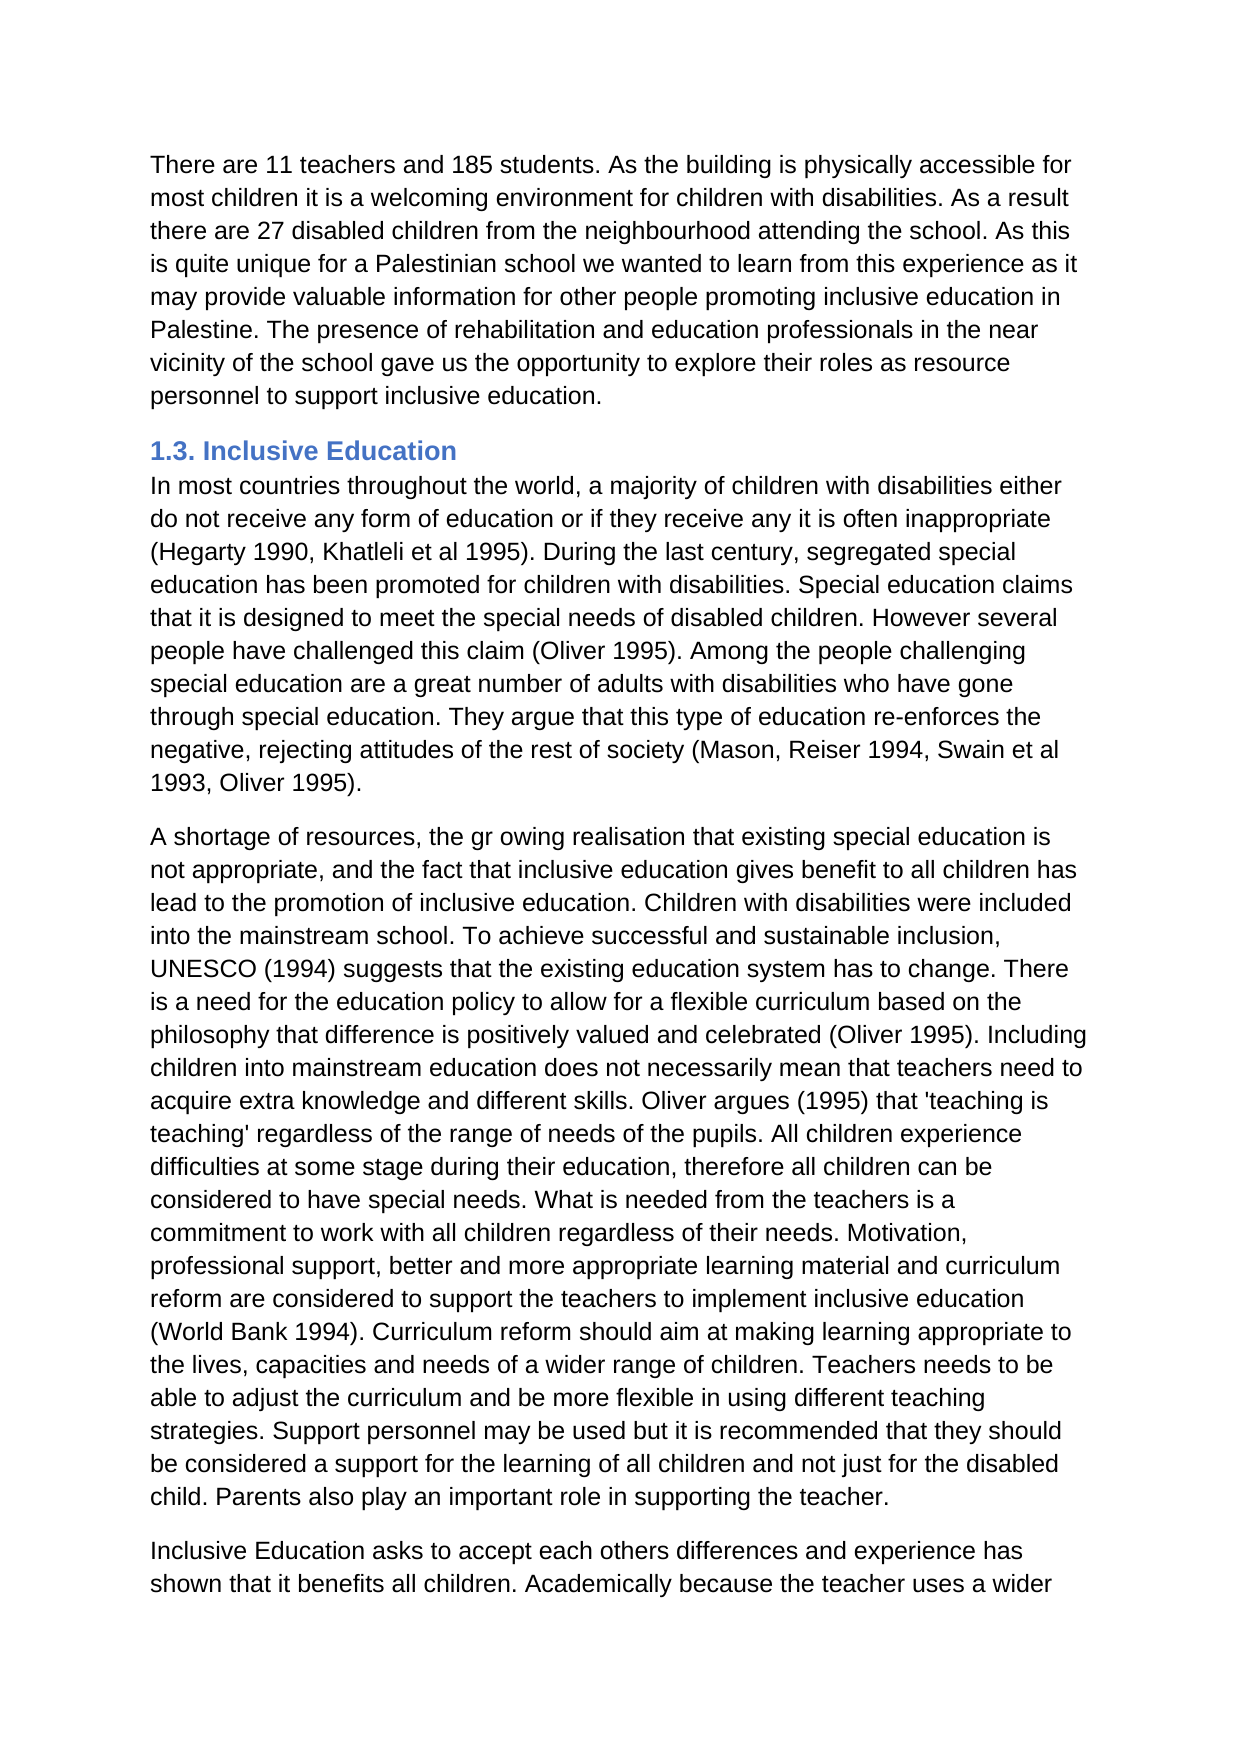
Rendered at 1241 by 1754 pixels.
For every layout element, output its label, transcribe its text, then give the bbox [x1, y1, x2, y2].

subtitle 1.3. Inclusive Education [150, 435, 1090, 466]
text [150, 1536, 1090, 1598]
text A shortage of resources, the gr owing realisation that existing special education is not appropriate, and the fact that inclusive education gives benefit to all children has lead to the promotion of inclusive education. Children with disabilities were included into the mainstream school. To achieve successful and sustainable inclusion, UNESCO (1994) suggests that the existing education system has to change. There is a need for the education policy to allow for a flexible curriculum based on the philosophy that difference is positively valued and celebrated (Oliver 1995). Including children into mainstream education does not necessarily mean that teachers need to acquire extra knowledge and different skills. Oliver argues (1995) that 'teaching is teaching' regardless of the range of needs of the pupils. All children experience difficulties at some stage during their education, therefore all children can be considered to have special needs. What is needed from the teachers is a commitment to work with all children regardless of their needs. Motivation, professional support, better and more appropriate learning material and curriculum reform are considered to support the teachers to implement inclusive education (World Bank 1994). Curriculum reform should aim at making learning appropriate to the lives, capacities and needs of a wider range of children. Teachers needs to be able to adjust the curriculum and be more flexible in using different teaching strategies. Support personnel may be used but it is recommended that they should be considered a support for the learning of all children and not just for the disabled child. Parents also play an important role in supporting the teacher. [150, 822, 1090, 1511]
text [150, 150, 1090, 410]
text In most countries throughout the world, a majority of children with disabilities either do not receive any form of education or if they receive any it is often inappropriate (Hegarty 1990, Khatleli et al 1995). During the last century, segregated special education has been promoted for children with disabilities. Special education claims that it is designed to meet the special needs of disabled children. However several people have challenged this claim (Oliver 1995). Among the people challenging special education are a great number of adults with disabilities who have gone through special education. They argue that this type of education re-enforces the negative, rejecting attitudes of the rest of society (Mason, Reiser 1994, Swain et al 1993, Oliver 1995). [150, 471, 1090, 797]
